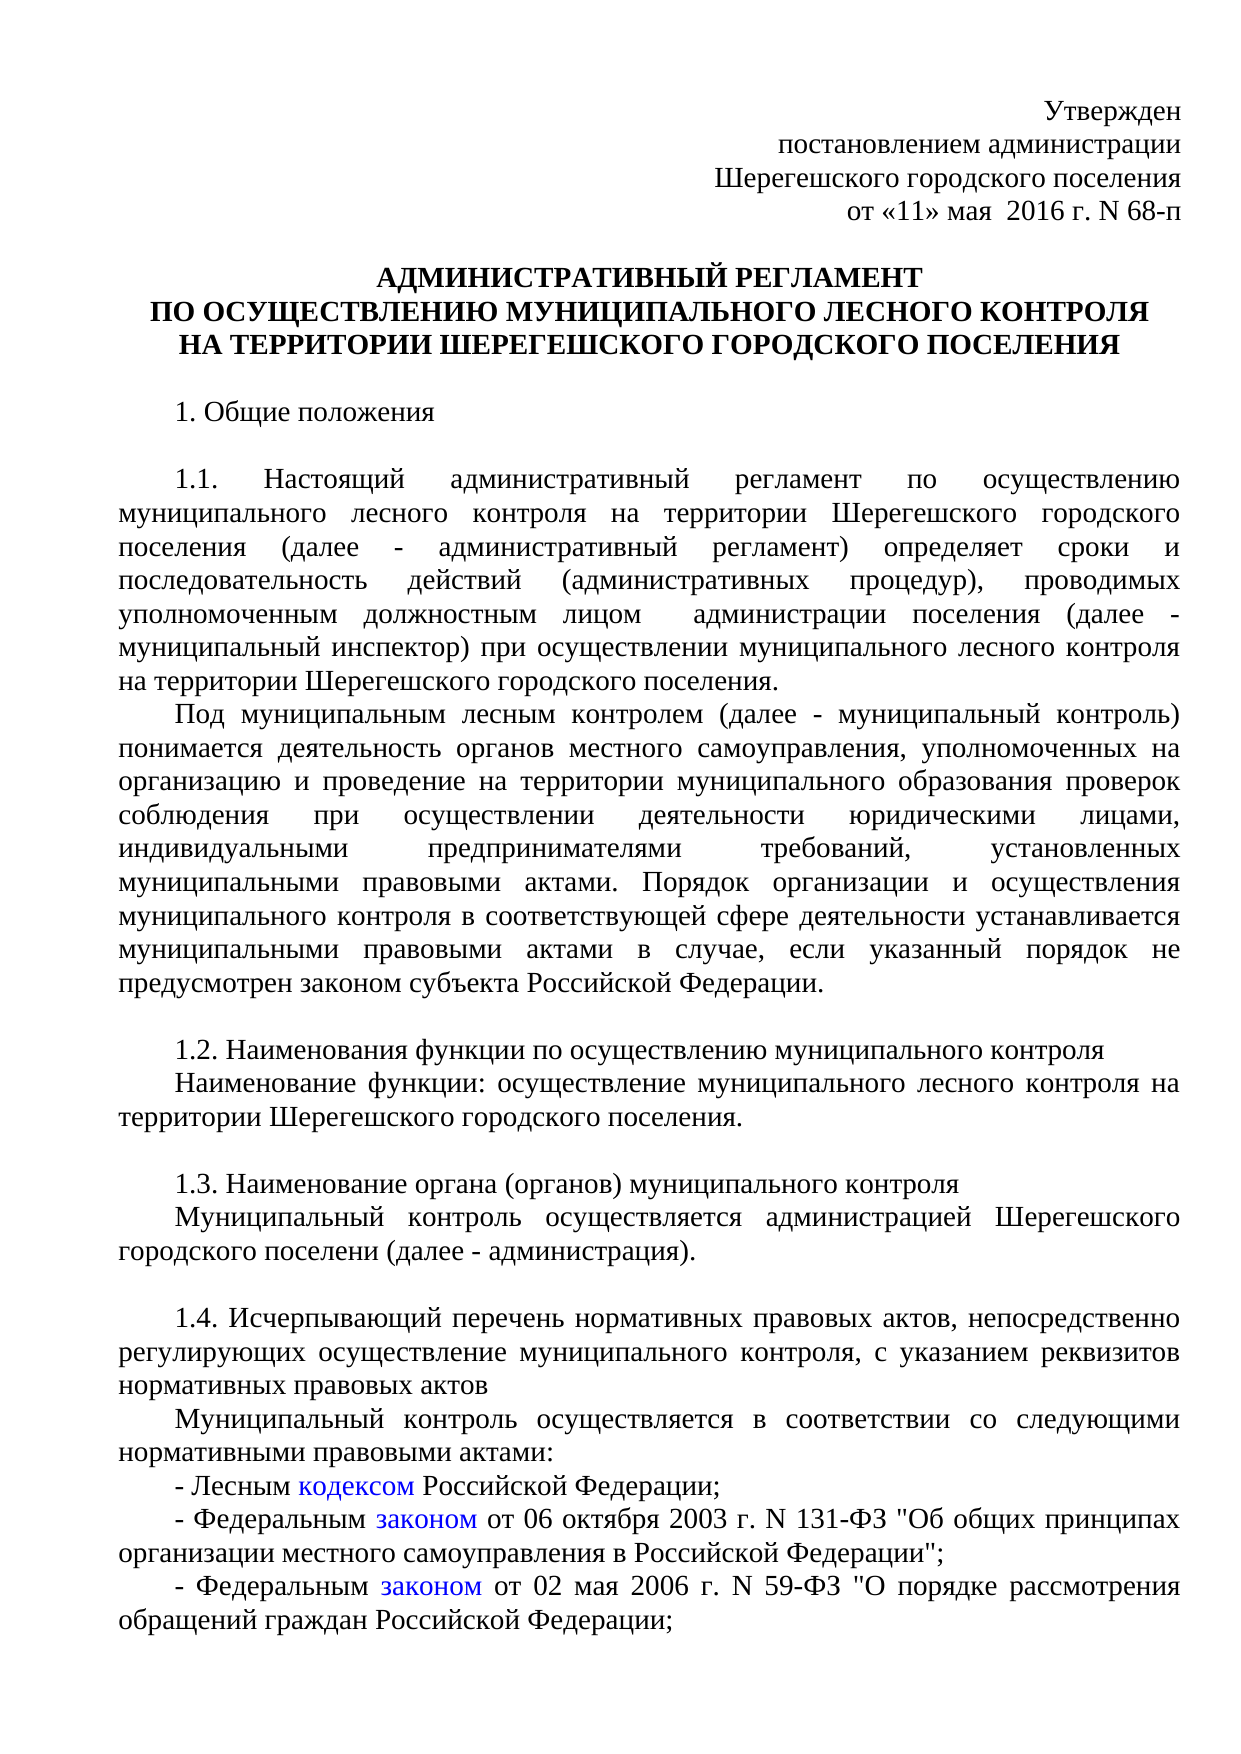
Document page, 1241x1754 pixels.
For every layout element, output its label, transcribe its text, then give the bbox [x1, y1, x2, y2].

text - Федеральным законом от 06 октября 2003 г. N 131-ФЗ "Об общих принципах организации местного самоуправления в Российской Федерации"; [118, 1501, 1181, 1568]
text - Лесным кодексом Российской Федерации; [118, 1468, 1181, 1501]
text АДМИНИСТРАТИВНЫЙ РЕГЛАМЕНТ [118, 260, 1181, 294]
text Под муниципальным лесным контролем (далее - муниципальный контроль) понимается деятельность органов местного самоуправления, уполномоченных на организацию и проведение на территории муниципального образования проверок соблюдения при осуществлении деятельности юридическими лицами, индивидуальными предпринимателями требований, установленных муниципальными правовыми актами. Порядок организации и осуществления муниципального контроля в соответствующей сфере деятельности устанавливается муниципальными правовыми актами в случае, если указанный порядок не предусмотрен законом субъекта Российской Федерации. [118, 696, 1181, 998]
text постановлением администрации [118, 126, 1181, 160]
text Муниципальный контроль осуществляется администрацией Шерегешского городского поселени (далее - администрация). [118, 1199, 1181, 1267]
text Муниципальный контроль осуществляется в соответствии со следующими нормативными правовыми актами: [118, 1401, 1181, 1468]
text 1. Общие положения [118, 394, 1181, 428]
text от «11» мая 2016 г. N 68-п [118, 193, 1181, 227]
text 1.3. Наименование органа (органов) муниципального контроля [118, 1166, 1181, 1199]
text Утвержден [118, 93, 1181, 126]
text Наименование функции: осуществление муниципального лесного контроля на территории Шерегешского городского поселения. [118, 1065, 1181, 1132]
text 1.4. Исчерпывающий перечень нормативных правовых актов, непосредственно регулирующих осуществление муниципального контроля, с указанием реквизитов нормативных правовых актов [118, 1300, 1181, 1401]
text ПО ОСУЩЕСТВЛЕНИЮ МУНИЦИПАЛЬНОГО ЛЕСНОГО КОНТРОЛЯ [118, 294, 1181, 327]
text НА ТЕРРИТОРИИ ШЕРЕГЕШСКОГО ГОРОДСКОГО ПОСЕЛЕНИЯ [118, 327, 1181, 361]
text - Федеральным законом от 02 мая 2006 г. N 59-ФЗ "О порядке рассмотрения обращений граждан Российской Федерации; [118, 1568, 1181, 1636]
text Шерегешского городского поселения [118, 160, 1181, 193]
text 1.1. Настоящий административный регламент по осуществлению муниципального лесного контроля на территории Шерегешского городского поселения (далее - административный регламент) определяет сроки и последовательность действий (административных процедур), проводимых уполномоченным должностным лицом администрации поселения (далее - муниципальный инспектор) при осуществлении муниципального лесного контроля на территории Шерегешского городского поселения. [118, 462, 1181, 696]
text 1.2. Наименования функции по осуществлению муниципального контроля [118, 1032, 1181, 1065]
